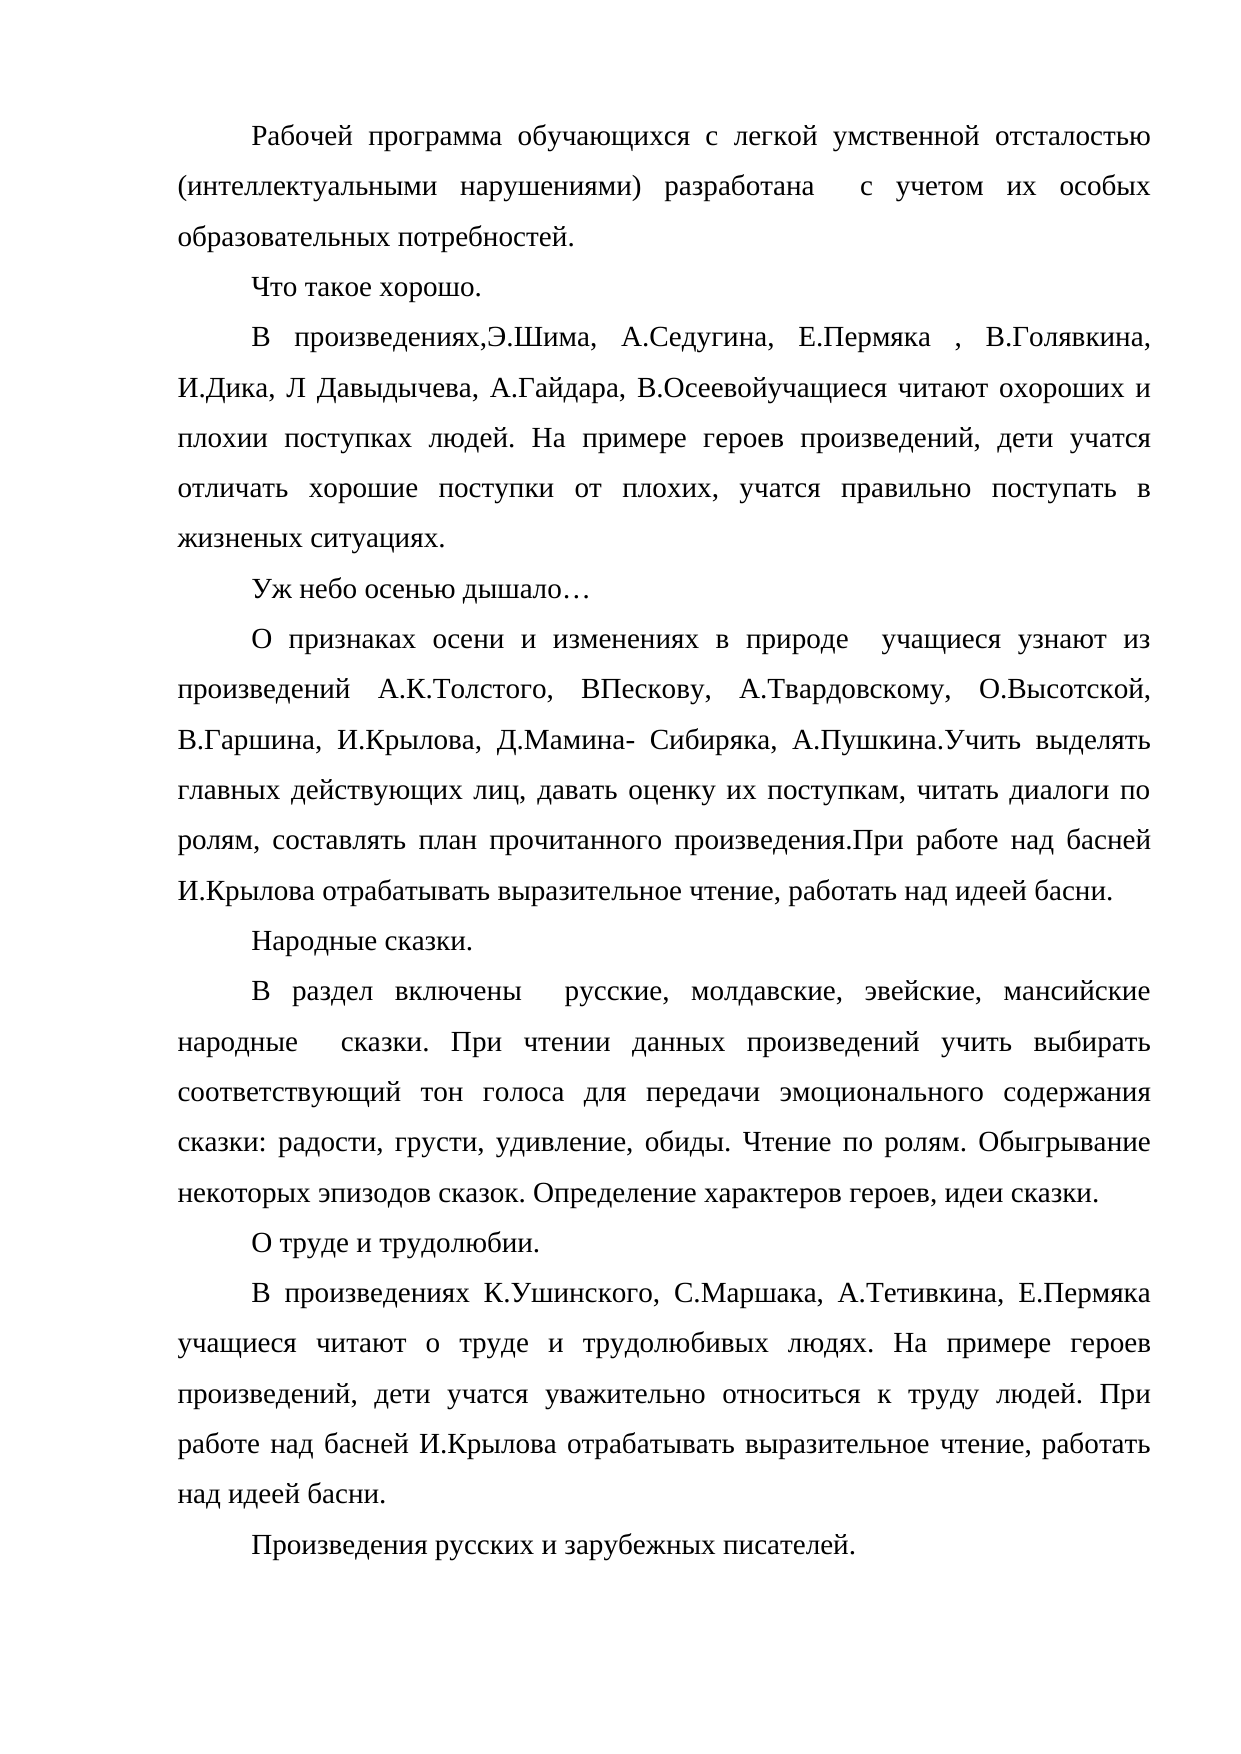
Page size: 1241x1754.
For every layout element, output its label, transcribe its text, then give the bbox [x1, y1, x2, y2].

text В произведениях К.Ушинского, С.Маршака, А.Тетивкина, Е.Пермяка учащиеся читают о труде и трудолюбивых людях. На примере героев произведений, дети учатся уважительно относиться к труду людей. При работе над басней И.Крылова отрабатывать выразительное чтение, работать над идеей басни. [177, 1275, 1152, 1510]
text Народные сказки. [177, 923, 1152, 957]
text Рабочей программа обучающихся с легкой умственной отсталостью (интеллектуальными нарушениями) разработана с учетом их особых образовательных потребностей. [177, 118, 1152, 252]
text О признаках осени и изменениях в природе учащиеся узнают из произведений А.К.Толстого, ВПескову, А.Твардовскому, О.Высотской, В.Гаршина, И.Крылова, Д.Мамина- Сибиряка, А.Пушкина.Учить выделять главных действующих лиц, давать оценку их поступкам, читать диалоги по ролям, составлять план прочитанного произведения.При работе над басней И.Крылова отрабатывать выразительное чтение, работать над идеей басни. [177, 621, 1152, 906]
text О труде и трудолюбии. [177, 1225, 1152, 1258]
text В произведениях,Э.Шима, А.Седугина, Е.Пермяка , В.Голявкина, И.Дика, Л Давыдычева, А.Гайдара, В.Осеевойучащиеся читают охороших и плохии поступках людей. На примере героев произведений, дети учатся отличать хорошие поступки от плохих, учатся правильно поступать в жизненых ситуациях. [177, 319, 1152, 554]
text Уж небо осенью дышало… [177, 571, 1152, 604]
text Что такое хорошо. [177, 269, 1152, 303]
text В раздел включены русские, молдавские, эвейские, мансийские народные сказки. При чтении данных произведений учить выбирать соответствующий тон голоса для передачи эмоционального содержания сказки: радости, грусти, удивление, обиды. Чтение по ролям. Обыгрывание некоторых эпизодов сказок. Определение характеров героев, идеи сказки. [177, 973, 1152, 1208]
text Произведения русских и зарубежных писателей. [177, 1527, 1152, 1560]
